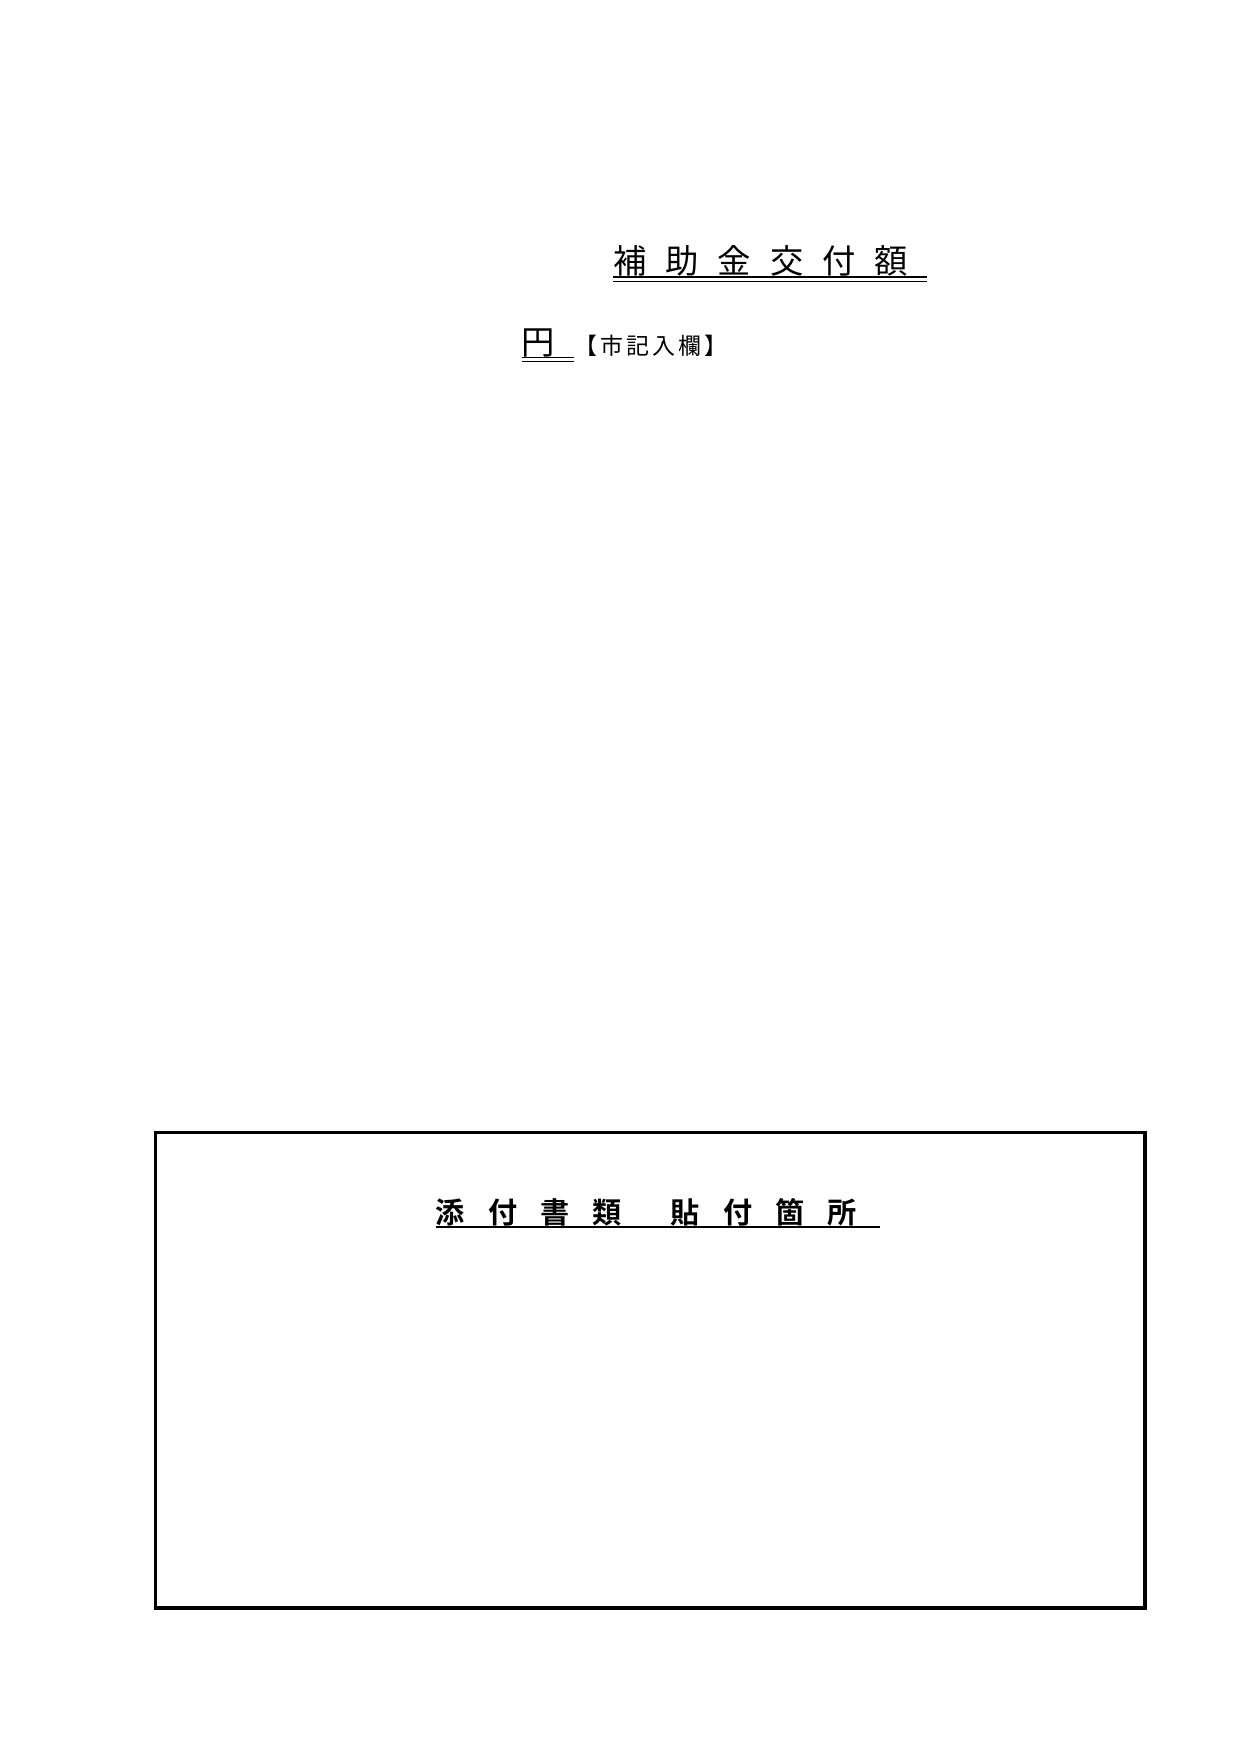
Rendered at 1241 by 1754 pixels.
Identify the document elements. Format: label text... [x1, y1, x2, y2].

table_header 添付書類 貼付箇所 [157, 1134, 1143, 1606]
text 補助金交付額 円【市記入欄】 [155, 222, 1097, 377]
